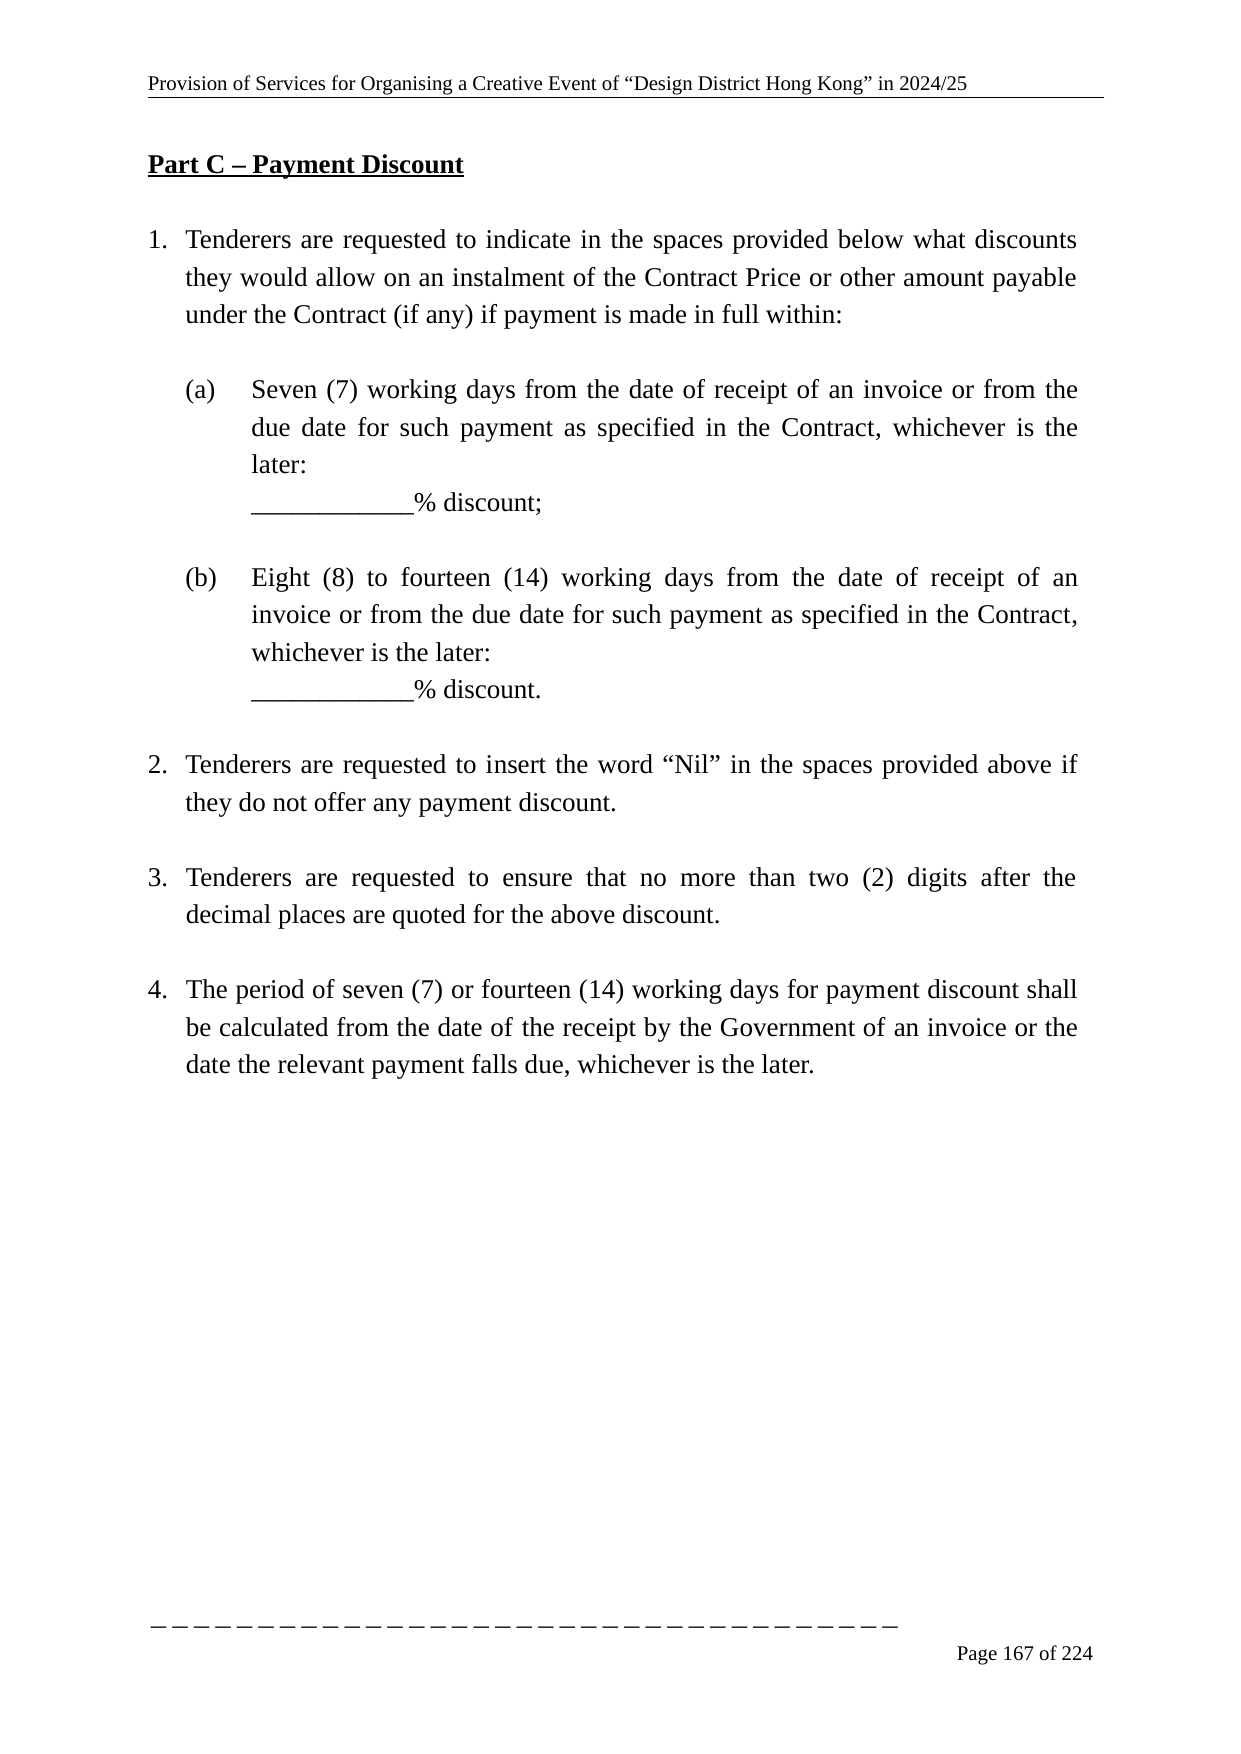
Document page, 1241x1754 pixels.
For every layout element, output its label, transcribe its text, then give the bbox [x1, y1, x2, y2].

list Eight (8) to fourteen (14) working days from the date of receipt of an invoice or from the due date for such payment as specified in the Contract, whichever is the later: [185, 557, 1078, 670]
list Tenderers are requested to insert the word “Nil” in the spaces provided above if they do not offer any payment discount. [148, 745, 1078, 820]
list The period of seven (7) or fourteen (14) working days for payment discount shall be calculated from the date of the receipt by the Government of an invoice or the date the relevant payment falls due, whichever is the later. [148, 970, 1078, 1082]
list Tenderers are requested to indicate in the spaces provided below what discounts they would allow on an instalment of the Contract Price or other amount payable under the Contract (if any) if payment is made in full within: [148, 220, 1078, 332]
text Part C – Payment Discount [148, 145, 1104, 182]
text ____________% discount; [251, 482, 1078, 520]
text ____________% discount. [251, 670, 1078, 707]
list Tenderers are requested to ensure that no more than two (2) digits after the decimal places are quoted for the above discount. [148, 857, 1078, 932]
list Seven (7) working days from the date of receipt of an invoice or from the due date for such payment as specified in the Contract, whichever is the later: [185, 370, 1078, 482]
